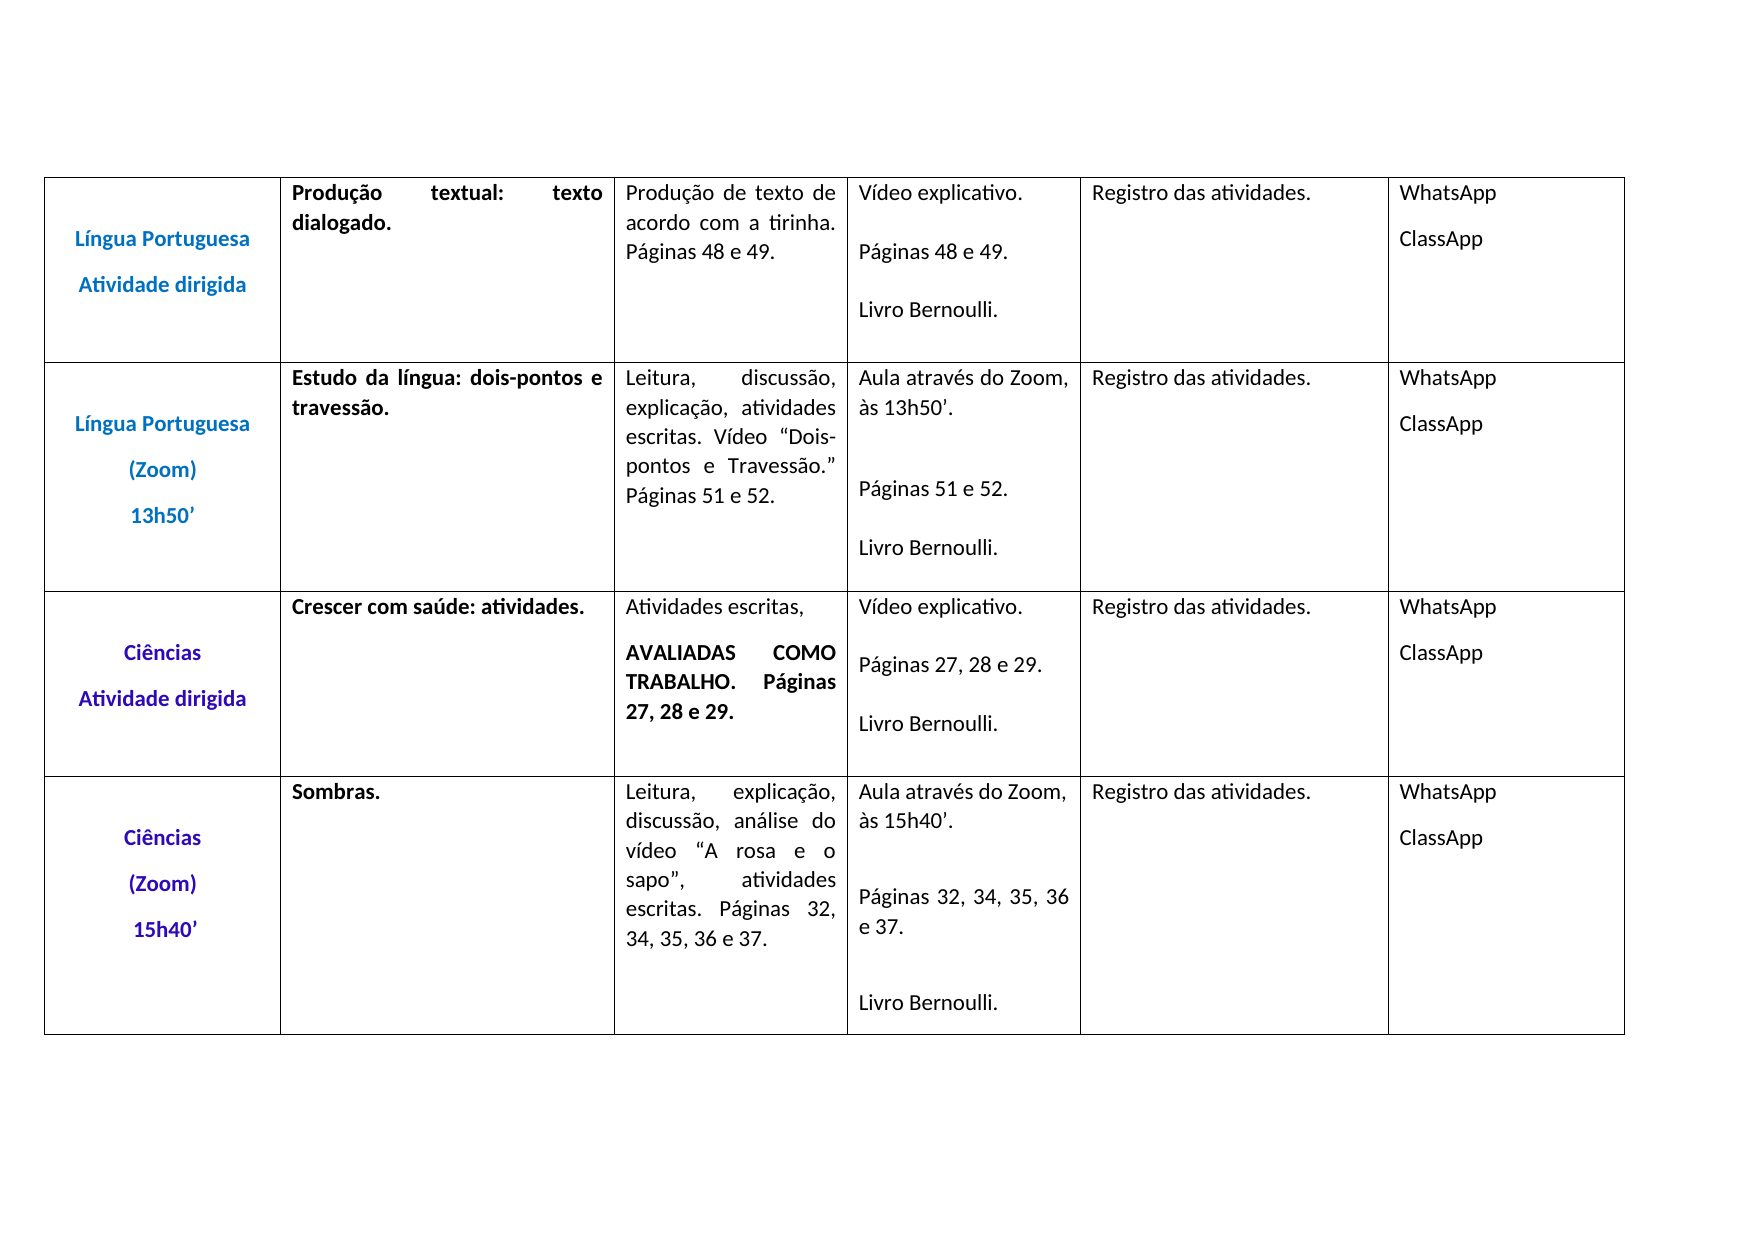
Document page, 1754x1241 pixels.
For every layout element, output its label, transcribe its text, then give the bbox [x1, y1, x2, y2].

table_cell Registro das atividades. [1081, 363, 1388, 591]
table_cell WhatsApp ClassApp [1389, 592, 1624, 776]
table_cell Produção de texto de acordo com a tirinha. Páginas 48 e 49. [615, 178, 847, 362]
table_cell Ciências Atividade dirigida [45, 592, 280, 776]
table_cell Língua Portuguesa Atividade dirigida [45, 178, 280, 362]
table_cell WhatsApp ClassApp [1389, 363, 1624, 591]
table_cell WhatsApp ClassApp [1389, 777, 1624, 1034]
table_cell Registro das atividades. [1081, 178, 1388, 362]
table_cell Aula através do Zoom, às 15h40’. Páginas 32, 34, 35, 36 e 37. Livro Bernoulli. [848, 777, 1080, 1034]
table_cell Leitura, discussão, explicação, atividades escritas. Vídeo “Dois-pontos e Travessão.” Páginas 51 e 52. [615, 363, 847, 591]
table_cell Ciências (Zoom) 15h40’ [45, 777, 280, 1034]
table_cell Produção textual: texto dialogado. [281, 178, 614, 362]
table_cell Estudo da língua: dois-pontos e travessão. [281, 363, 614, 591]
table_cell Língua Portuguesa (Zoom) 13h50’ [45, 363, 280, 591]
table_cell Aula através do Zoom, às 13h50’. Páginas 51 e 52. Livro Bernoulli. [848, 363, 1080, 591]
table_cell Atividades escritas, AVALIADAS COMO TRABALHO. Páginas 27, 28 e 29. [615, 592, 847, 776]
table_cell Sombras. [281, 777, 614, 1034]
table_cell Vídeo explicativo. Páginas 48 e 49. Livro Bernoulli. [848, 178, 1080, 362]
table_cell WhatsApp ClassApp [1389, 178, 1624, 362]
table_cell Registro das atividades. [1081, 592, 1388, 776]
table_cell Crescer com saúde: atividades. [281, 592, 614, 776]
table_cell Leitura, explicação, discussão, análise do vídeo “A rosa e o sapo”, atividades escritas. Páginas 32, 34, 35, 36 e 37. [615, 777, 847, 1034]
table_cell Registro das atividades. [1081, 777, 1388, 1034]
table_cell Vídeo explicativo. Páginas 27, 28 e 29. Livro Bernoulli. [848, 592, 1080, 776]
